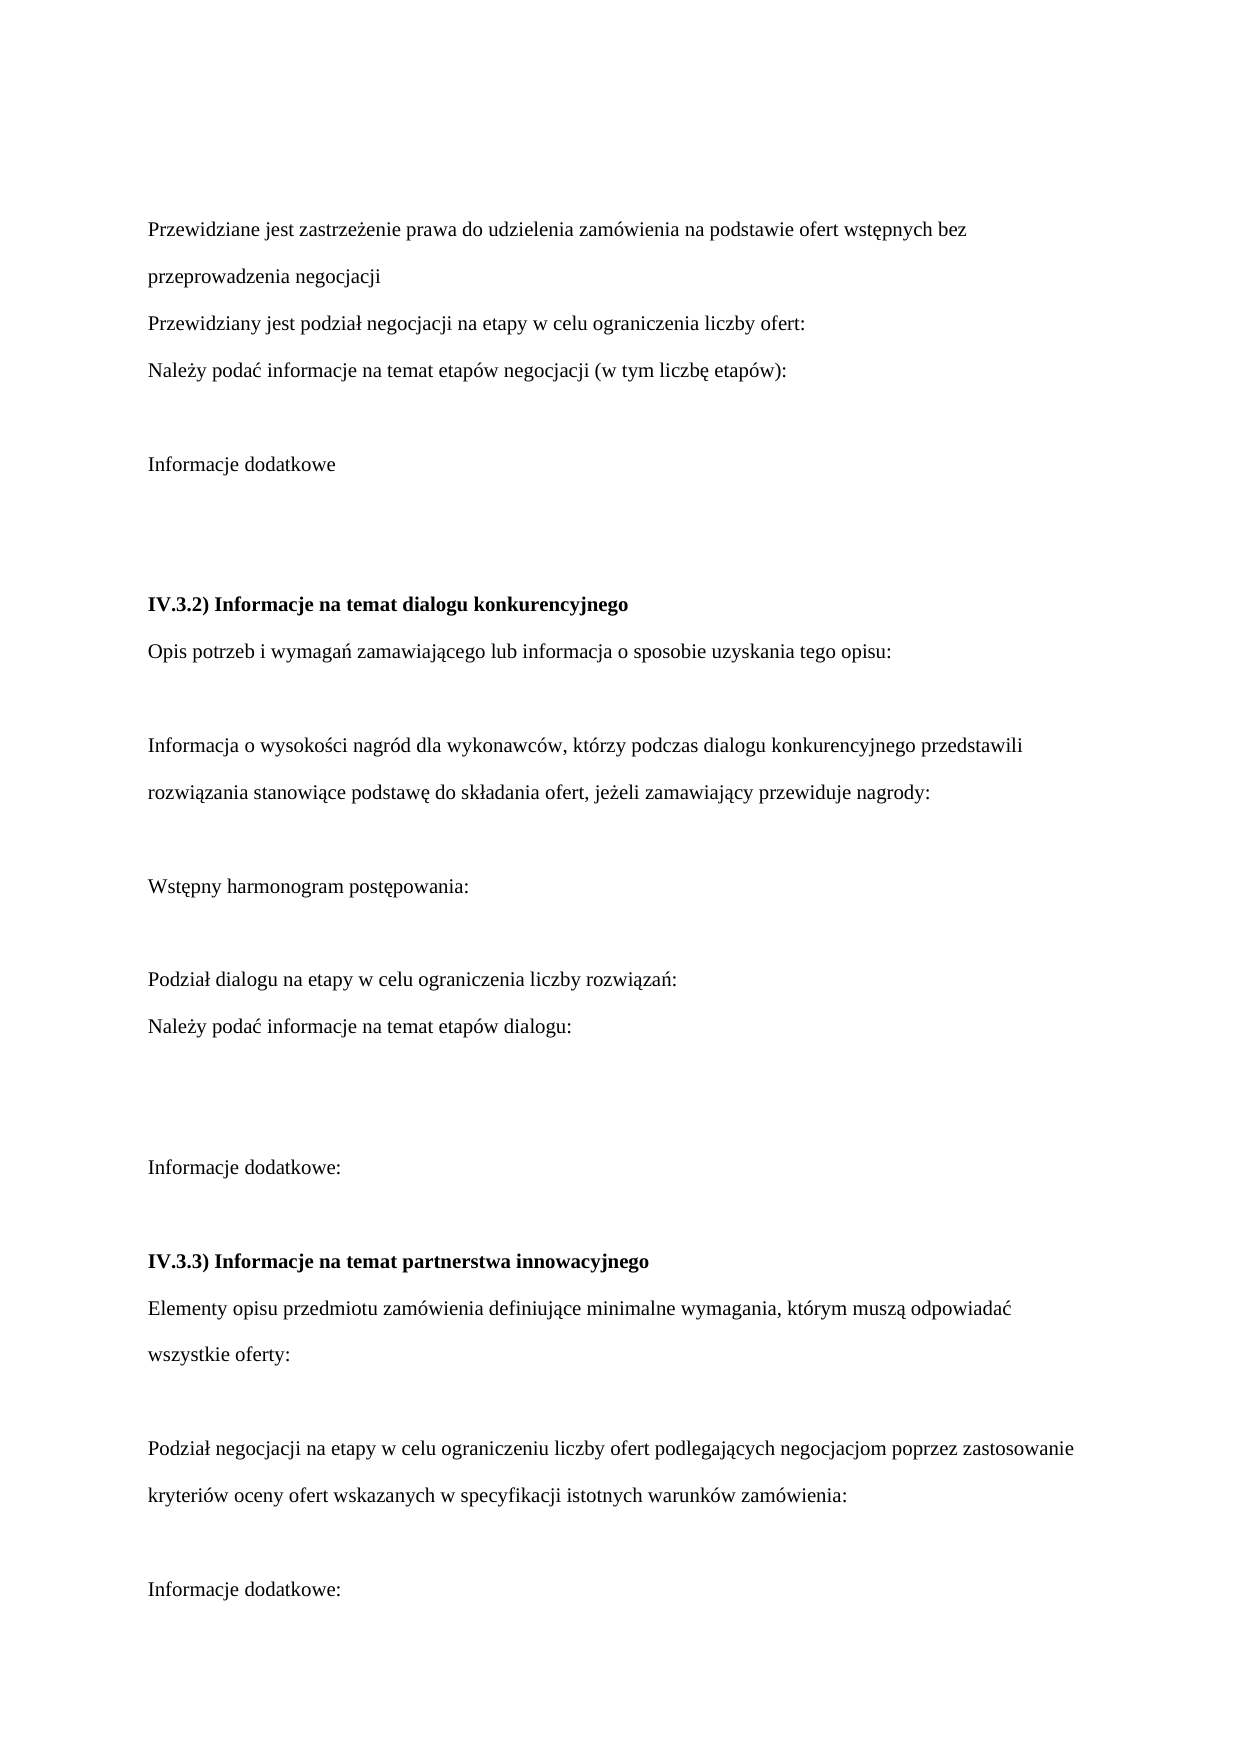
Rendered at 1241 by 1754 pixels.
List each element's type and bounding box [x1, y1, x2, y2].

text [148, 148, 1093, 1601]
